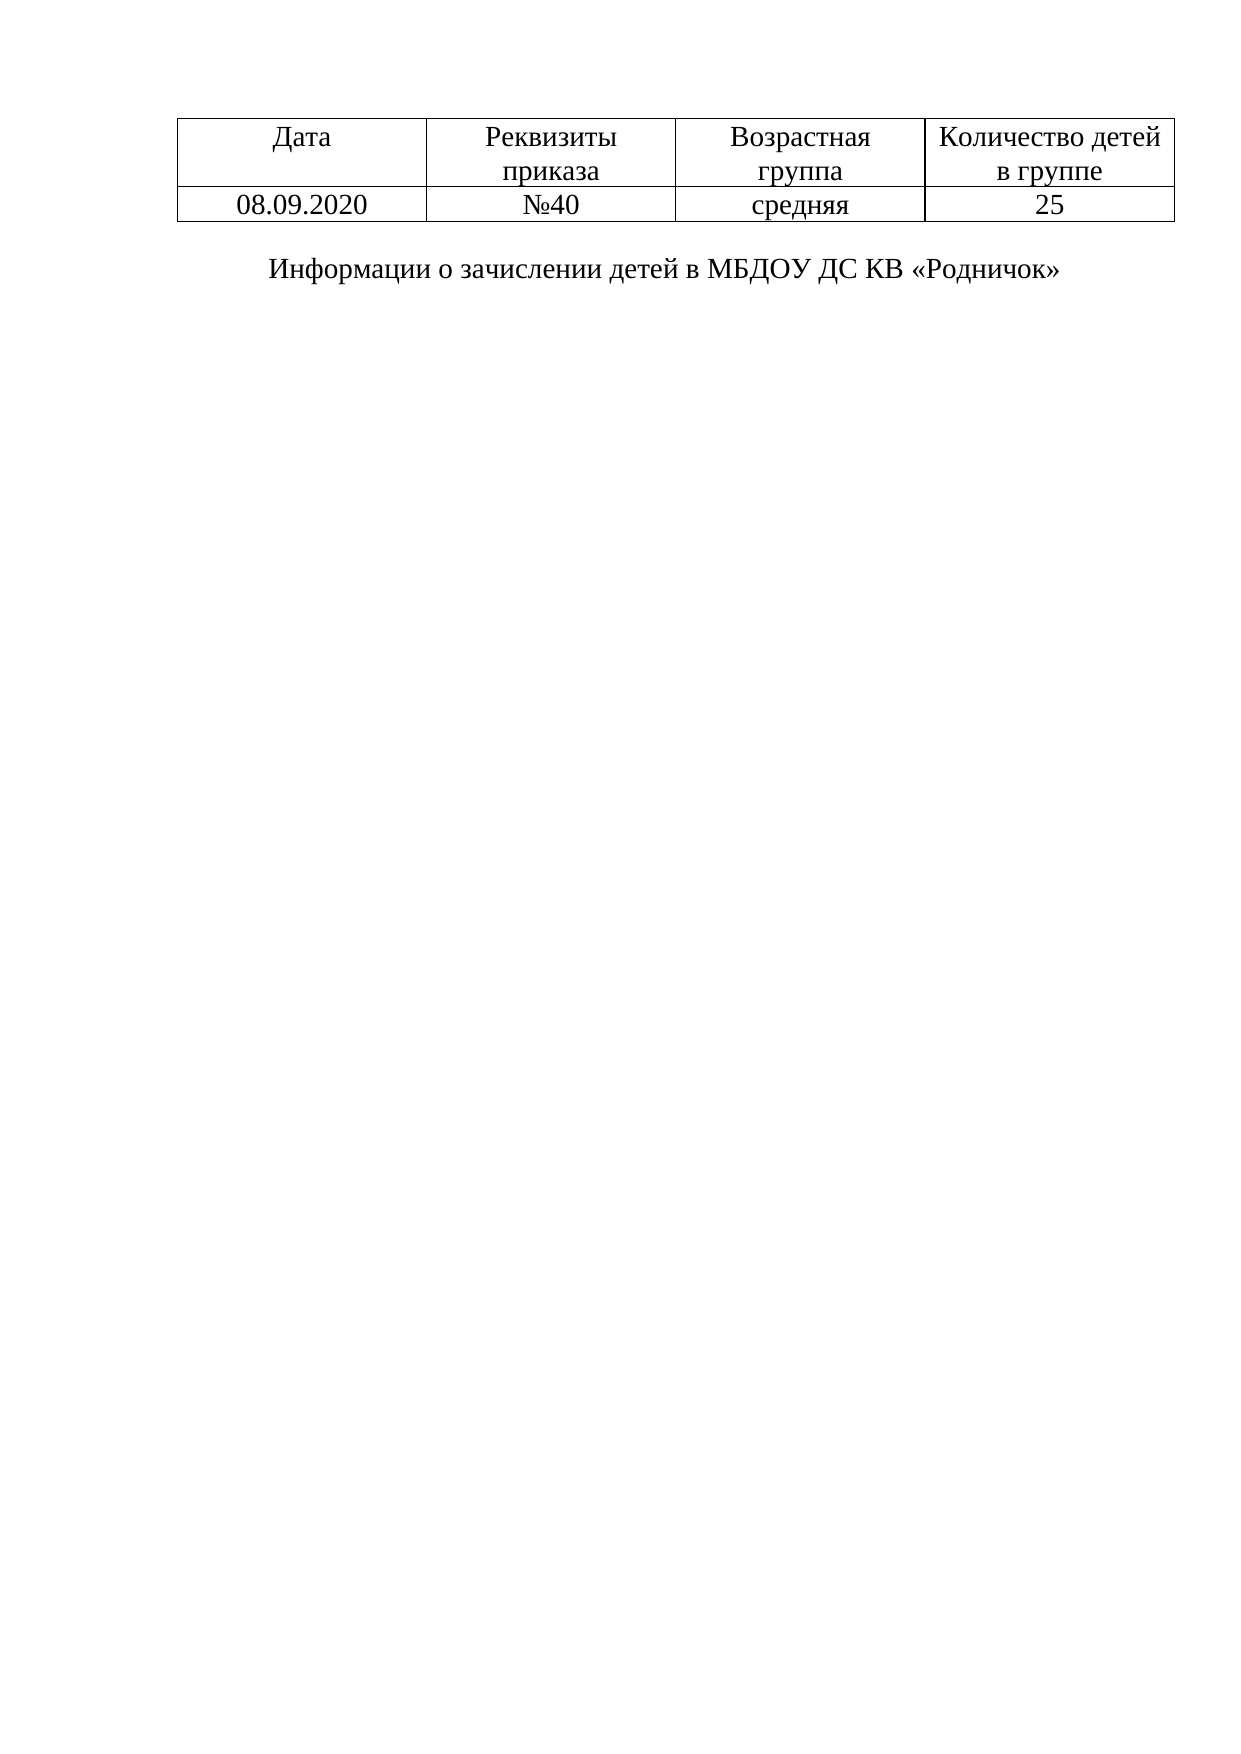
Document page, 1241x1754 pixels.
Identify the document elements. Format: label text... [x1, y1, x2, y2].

text Информации о зачислении детей в МБДОУ ДС КВ «Родничок» [177, 251, 1152, 284]
table_header Количество детей в группе [926, 119, 1174, 186]
table_header Реквизиты приказа [427, 119, 675, 186]
table_header Возрастная группа [676, 119, 924, 186]
table_cell №40 [427, 187, 675, 221]
table_cell 25 [926, 187, 1174, 221]
table_cell средняя [676, 187, 924, 221]
table_cell 08.09.2020 [178, 187, 426, 221]
table_header Дата [178, 119, 426, 186]
